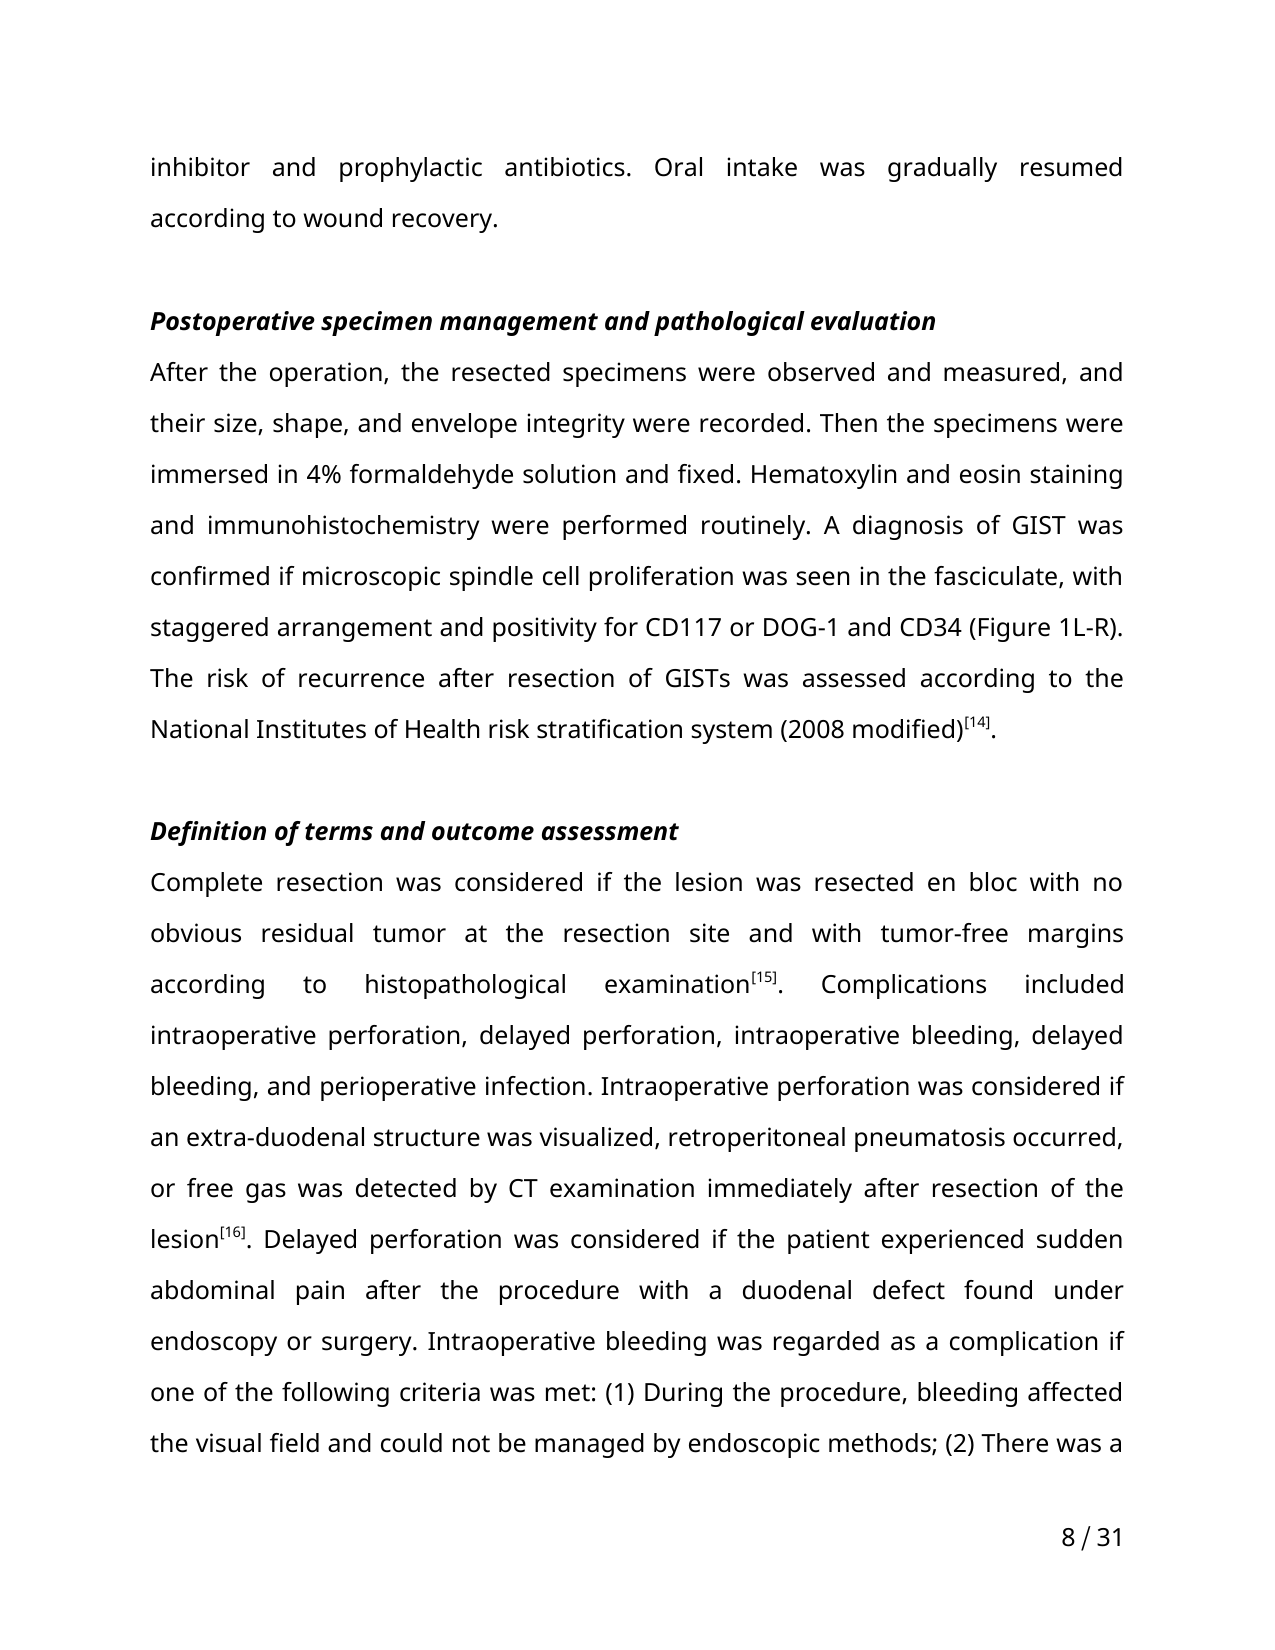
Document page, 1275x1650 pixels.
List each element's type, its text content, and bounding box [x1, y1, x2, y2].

text After the operation, the resected specimens were observed and measured, and their size, shape, and envelope integrity were recorded. Then the specimens were immersed in 4% formaldehyde solution and fixed. Hematoxylin and eosin staining and immunohistochemistry were performed routinely. A diagnosis of GIST was confirmed if microscopic spindle cell proliferation was seen in the fasciculate, with staggered arrangement and positivity for CD117 or DOG-1 and CD34 (Figure 1L-R). The risk of recurrence after resection of GISTs was assessed according to the National Institutes of Health risk stratification system (2008 modified)[14]. [150, 354, 1125, 746]
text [150, 864, 1125, 1460]
text Definition of terms and outcome assessment [150, 813, 1125, 848]
text Postoperative specimen management and pathological evaluation [150, 303, 1125, 337]
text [150, 150, 1125, 235]
